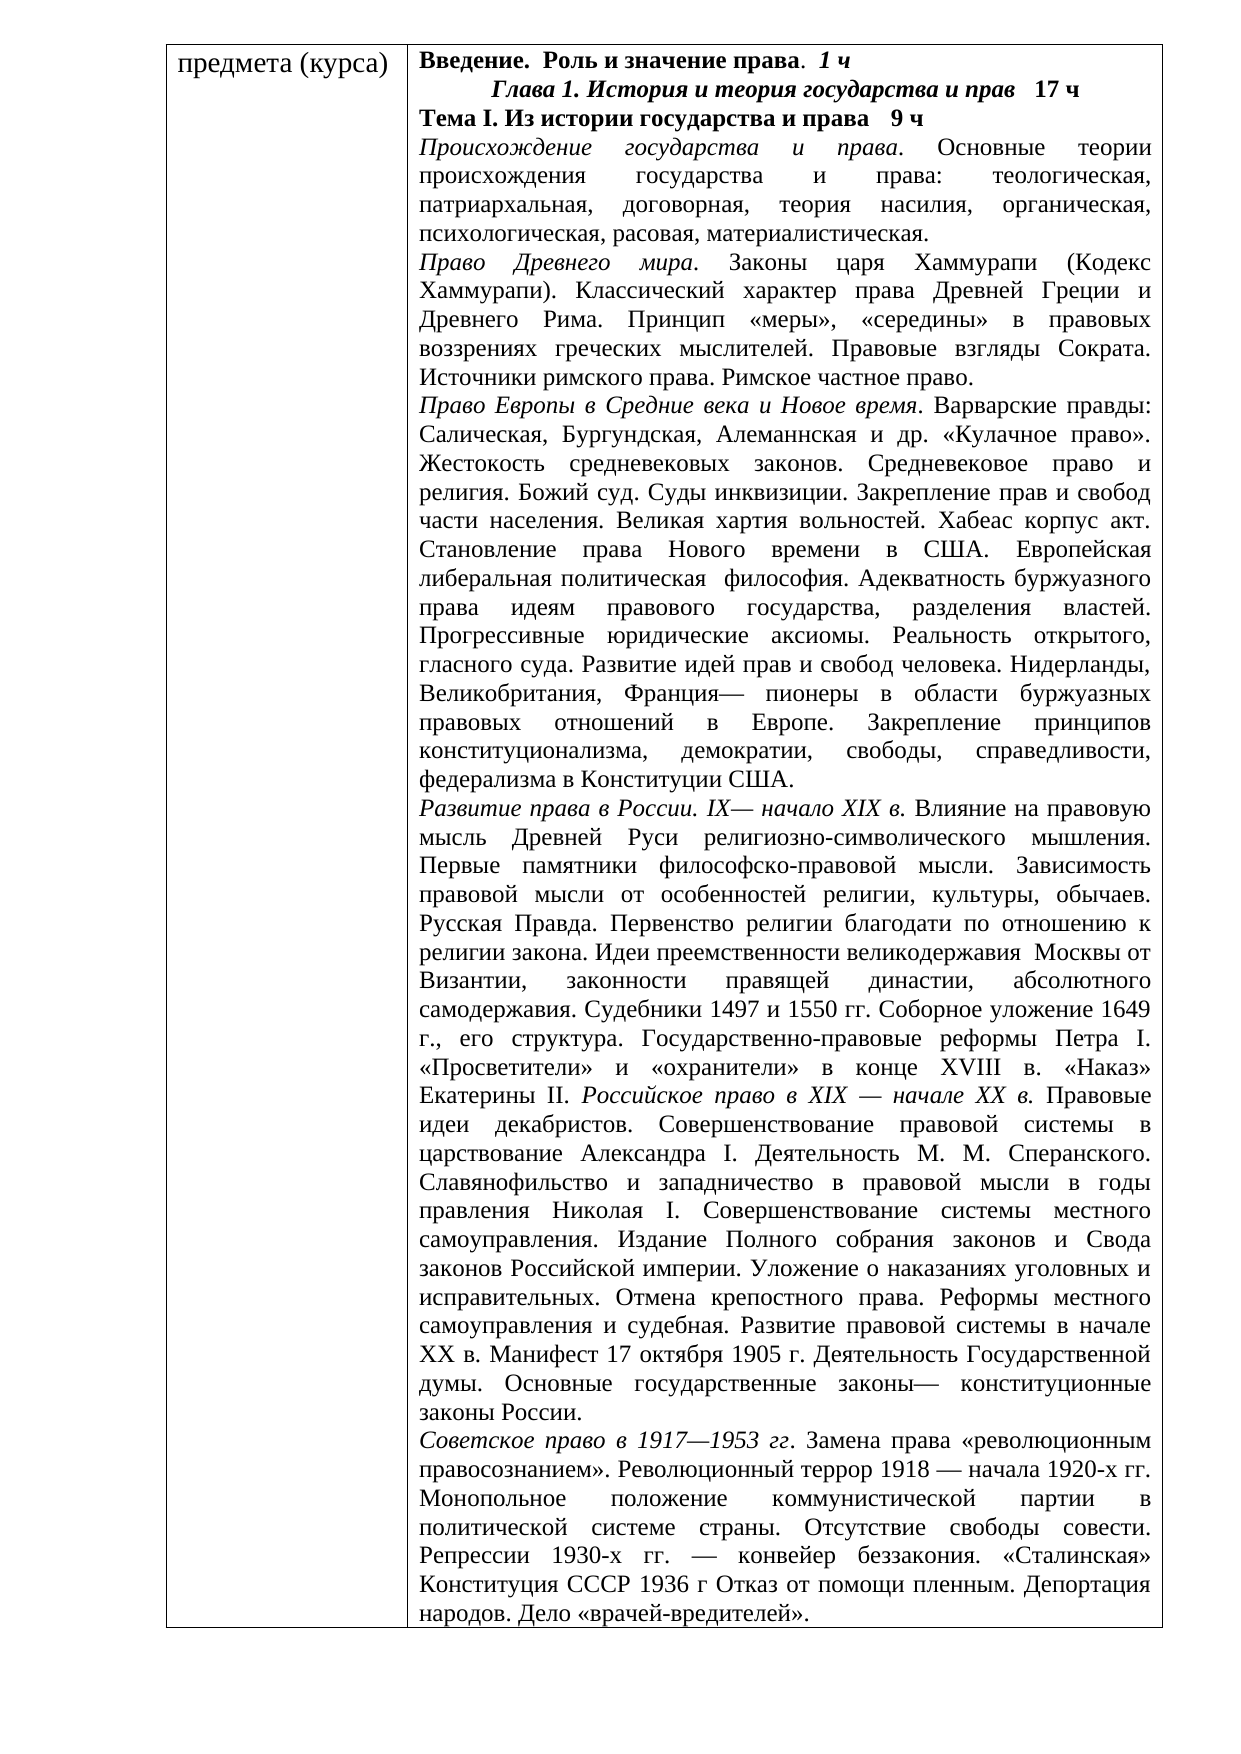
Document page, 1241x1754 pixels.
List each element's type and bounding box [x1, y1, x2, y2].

table_cell [167, 45, 407, 1627]
table_cell [408, 45, 1162, 1627]
